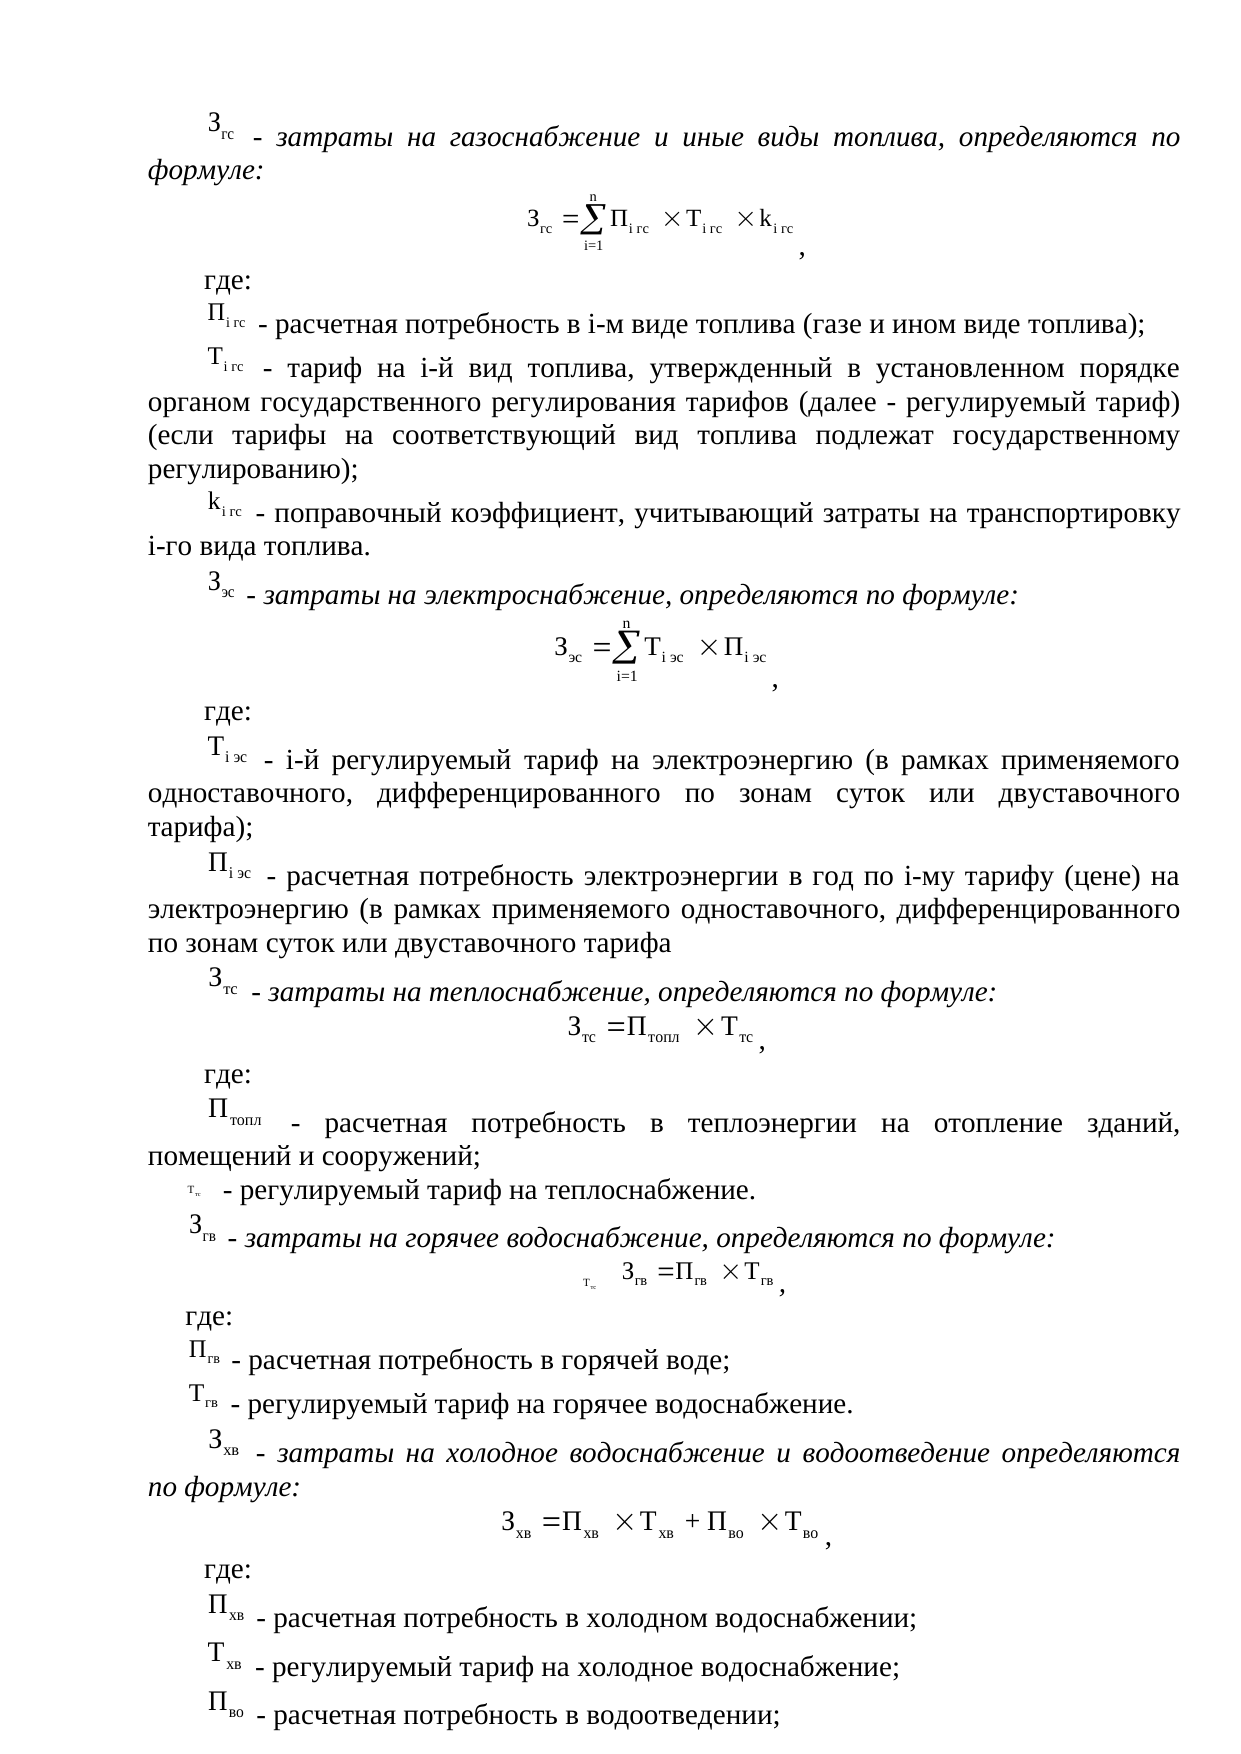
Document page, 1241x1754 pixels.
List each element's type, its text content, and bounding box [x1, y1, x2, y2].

text , [148, 611, 1181, 693]
text - затраты на теплоснабжение, определяются по формуле: [148, 958, 1181, 1007]
text - регулируемый тариф на холодное водоснабжение; [148, 1633, 1181, 1682]
text - затраты на холодное водоснабжение и водоотведение определяются по формуле: [148, 1420, 1181, 1502]
text где: [148, 1551, 1181, 1585]
text , [148, 186, 1181, 262]
text где: [148, 1056, 1181, 1089]
text - расчетная потребность в водоотведении; [148, 1682, 1181, 1731]
text - расчетная потребность в теплоэнергии на отопление зданий, помещений и сооружений; [148, 1089, 1181, 1172]
text - расчетная потребность в холодном водоснабжении; [148, 1585, 1181, 1633]
text - расчетная потребность в горячей воде; [185, 1332, 1181, 1376]
text - тариф на i-й вид топлива, утвержденный в установленном порядке органом государственного регулирования тарифов (далее - регулируемый тариф) (если тарифы на соответствующий вид топлива подлежат государственному регулированию); [148, 339, 1181, 484]
text , [148, 1007, 1181, 1056]
text - затраты на газоснабжение и иные виды топлива, определяются по формуле: [148, 103, 1181, 186]
text - затраты на горячее водоснабжение, определяются по формуле: [185, 1205, 1181, 1254]
text - расчетная потребность электроэнергии в год по i-му тарифу (цене) на электроэнергию (в рамках применяемого одноставочного, дифференцированного по зонам суток или двуставочного тарифа [148, 843, 1181, 958]
text , [148, 1502, 1181, 1551]
text - i-й регулируемый тариф на электроэнергию (в рамках применяемого одноставочного, дифференцированного по зонам суток или двуставочного тарифа); [148, 727, 1181, 843]
text - расчетная потребность в i-м виде топлива (газе и ином виде топлива); [148, 295, 1181, 339]
text где: [148, 262, 1181, 295]
text где: [185, 1298, 1181, 1332]
text где: [148, 693, 1181, 727]
text - регулируемый тариф на горячее водоснабжение. [185, 1376, 1181, 1420]
text - поправочный коэффициент, учитывающий затраты на транспортировку i-го вида топлива. [148, 484, 1181, 562]
text - затраты на электроснабжение, определяются по формуле: [148, 562, 1181, 611]
list - регулируемый тариф на теплоснабжение. [185, 1172, 1181, 1205]
list , [185, 1254, 1181, 1298]
